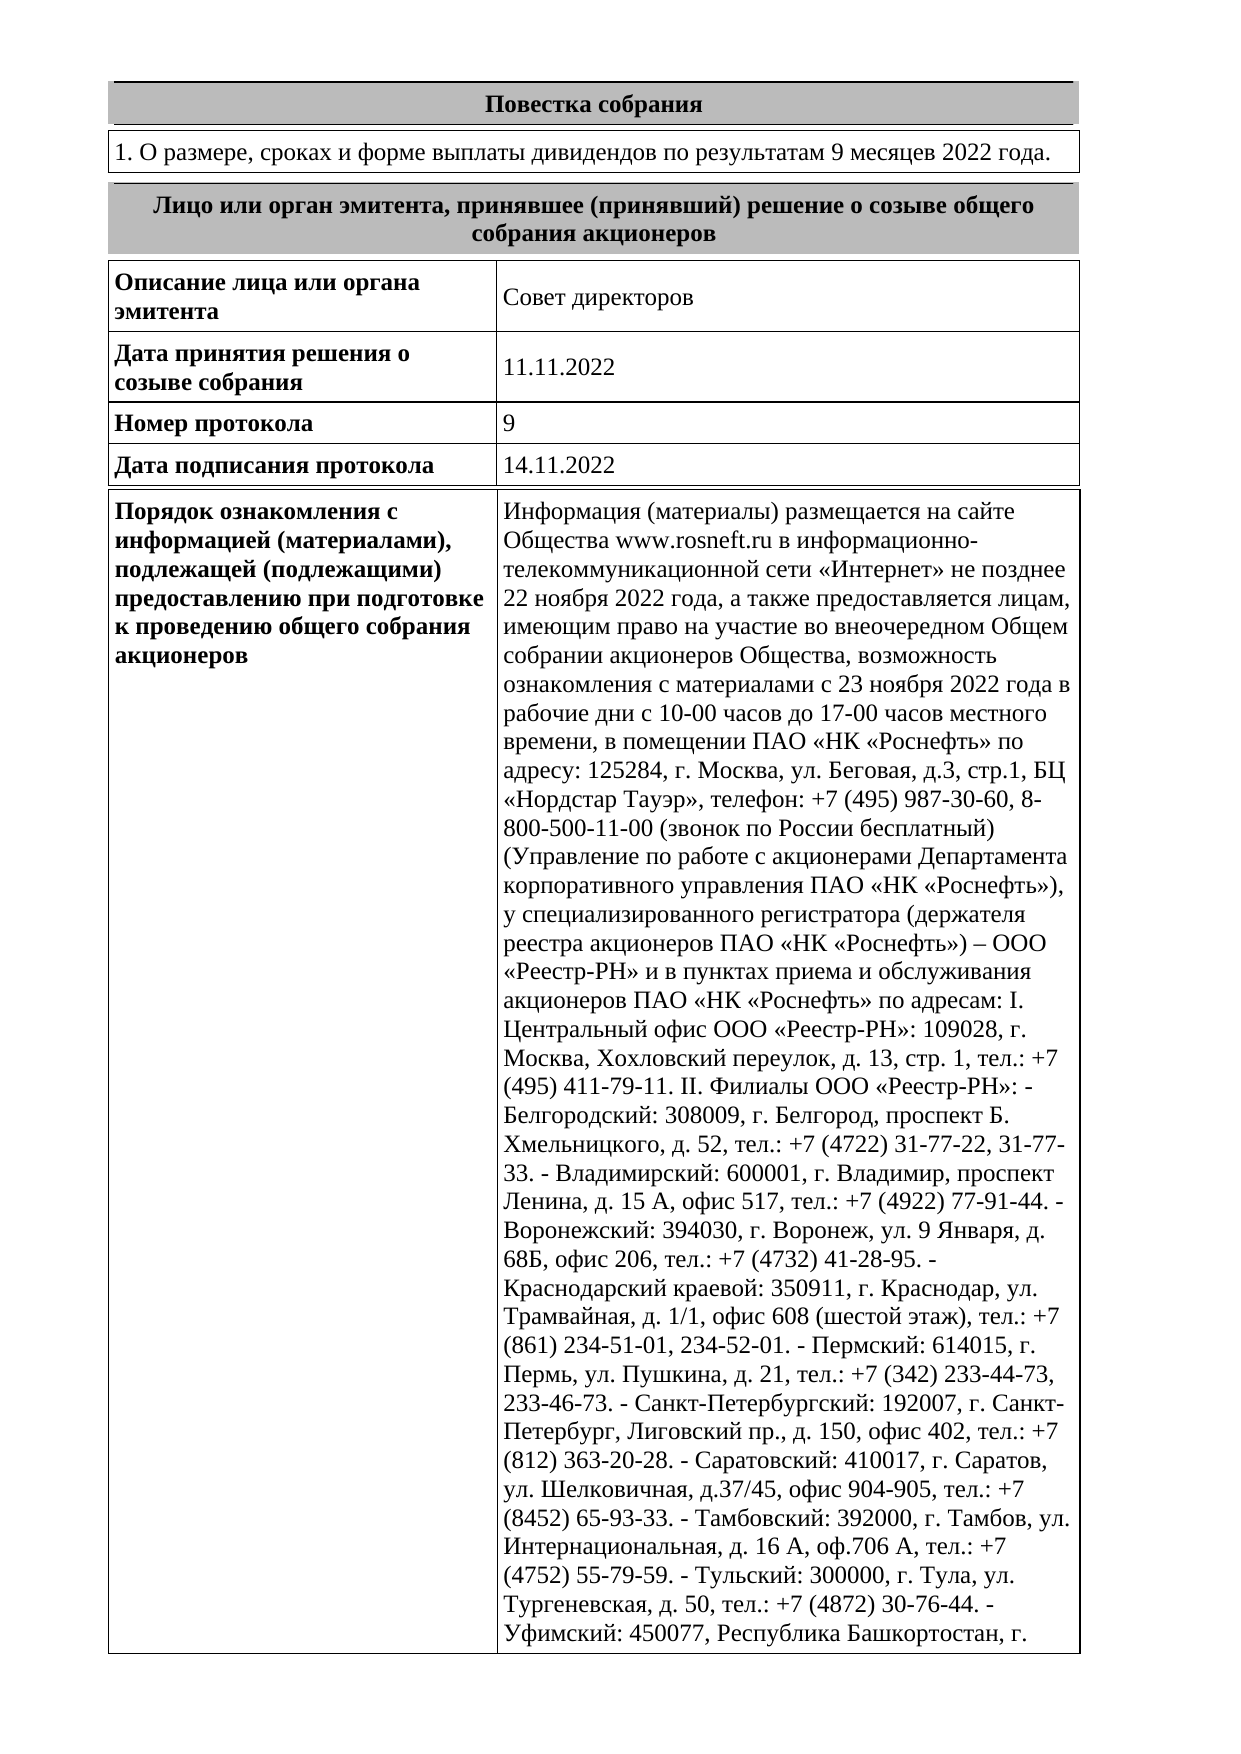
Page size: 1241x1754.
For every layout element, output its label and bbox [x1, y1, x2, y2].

table_cell [109, 490, 497, 1653]
table_cell [106, 175, 1081, 488]
table_cell [498, 490, 1079, 1653]
table_cell [106, 74, 1081, 175]
